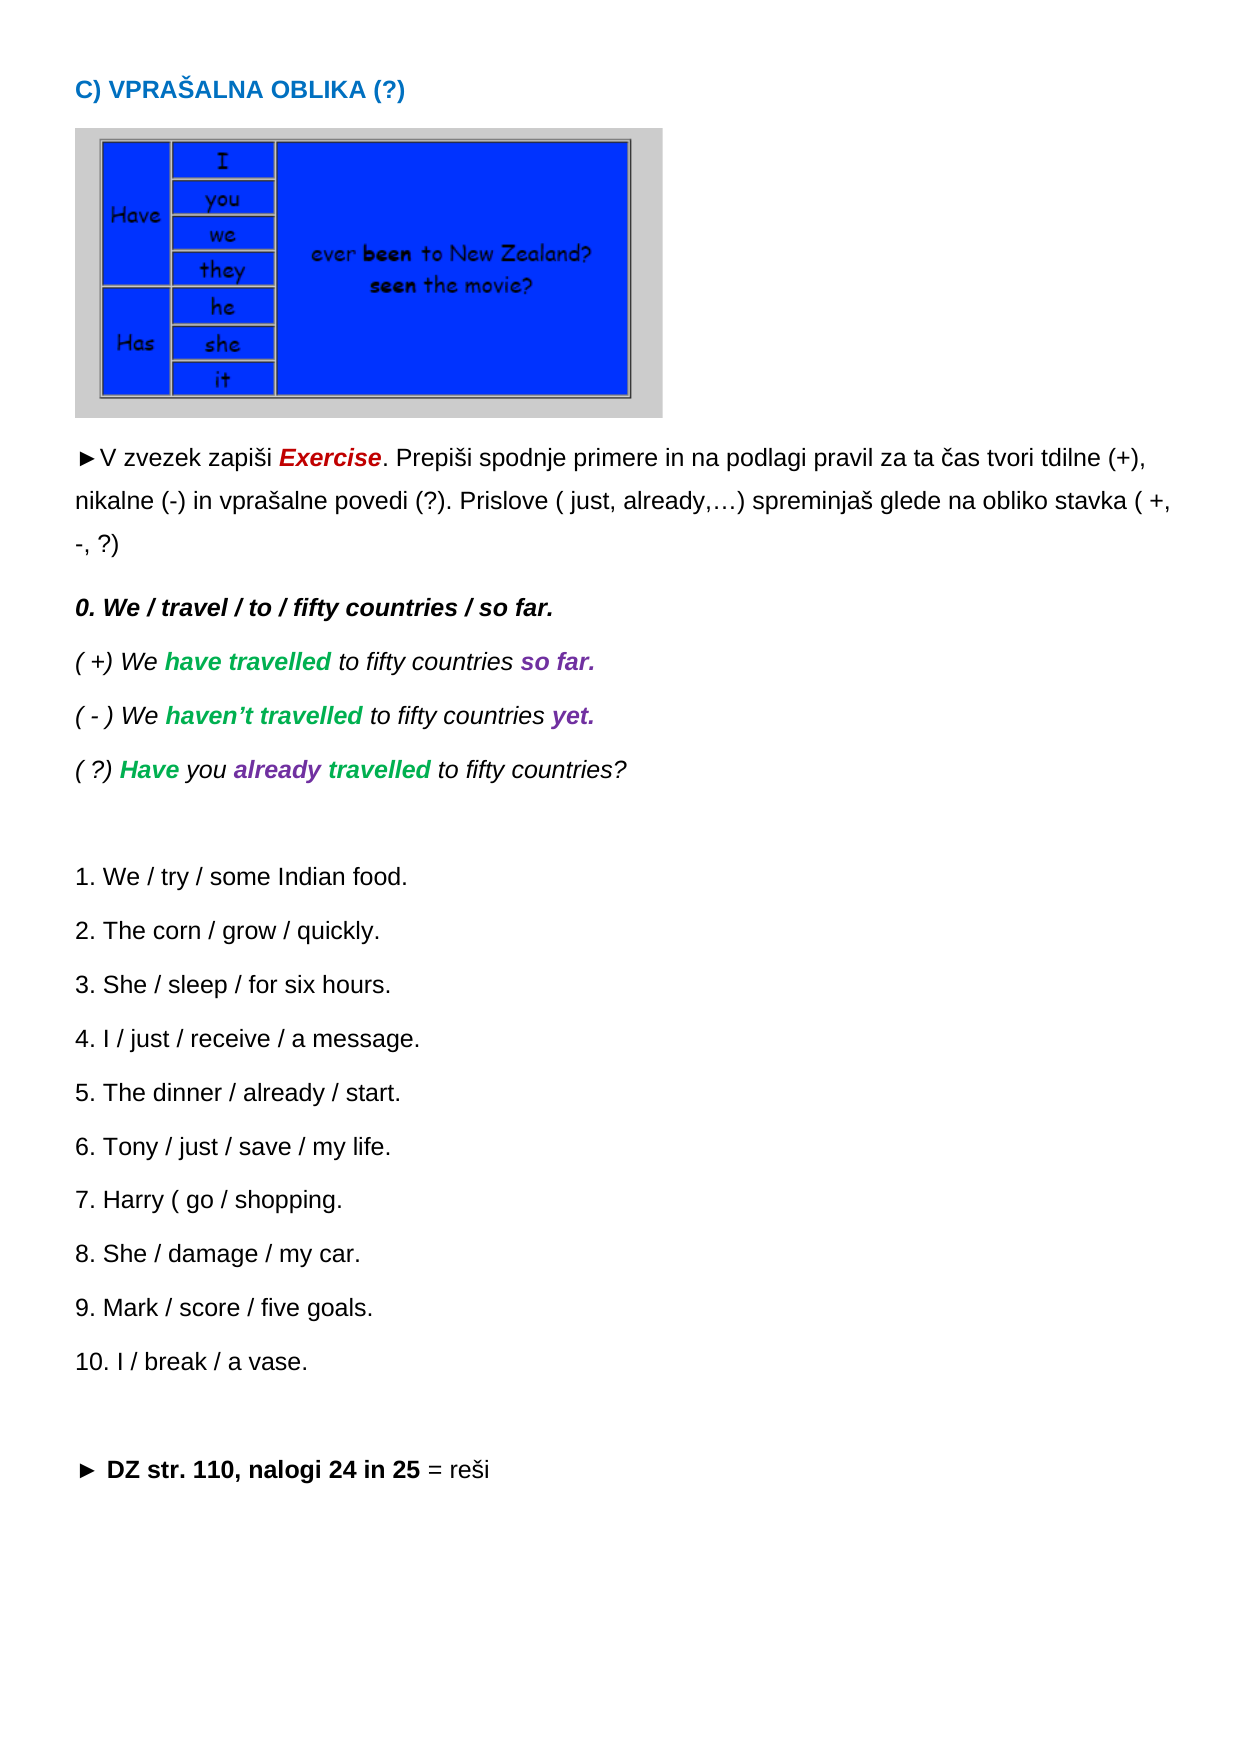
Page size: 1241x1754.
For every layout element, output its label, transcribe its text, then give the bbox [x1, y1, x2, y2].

text ( - ) We haven’t travelled to fifty countries yet. [75, 701, 1181, 729]
text 7. Harry ( go / shopping. [75, 1185, 1181, 1214]
text 4. I / just / receive / a message. [75, 1024, 1181, 1053]
text 3. She / sleep / for six hours. [75, 970, 1181, 999]
text 0. We / travel / to / fifty countries / so far. [75, 593, 1181, 622]
text ( +) We have travelled to fifty countries so far. [75, 647, 1181, 676]
text 5. The dinner / already / start. [75, 1078, 1181, 1106]
text 8. She / damage / my car. [75, 1239, 1181, 1268]
text 10. I / break / a vase. [75, 1347, 1181, 1376]
text C) VPRAŠALNA OBLIKA (?) [75, 75, 1181, 104]
text ( ?) Have you already travelled to fifty countries? [75, 754, 1181, 783]
text ►V zvezek zapiši Exercise. Prepiši spodnje primere in na podlagi pravil za ta čas tvori tdilne (+), nikalne (-) in vprašalne povedi (?). Prislove ( just, already,…) spreminjaš glede na obliko stavka ( +, -, ?) [75, 443, 1181, 558]
picture [75, 128, 663, 418]
text ► DZ str. 110, nalogi 24 in 25 = reši [75, 1455, 1181, 1483]
text 9. Mark / score / five goals. [75, 1293, 1181, 1322]
text 2. The corn / grow / quickly. [75, 916, 1181, 945]
text 1. We / try / some Indian food. [75, 862, 1181, 891]
text 6. Tony / just / save / my life. [75, 1132, 1181, 1160]
